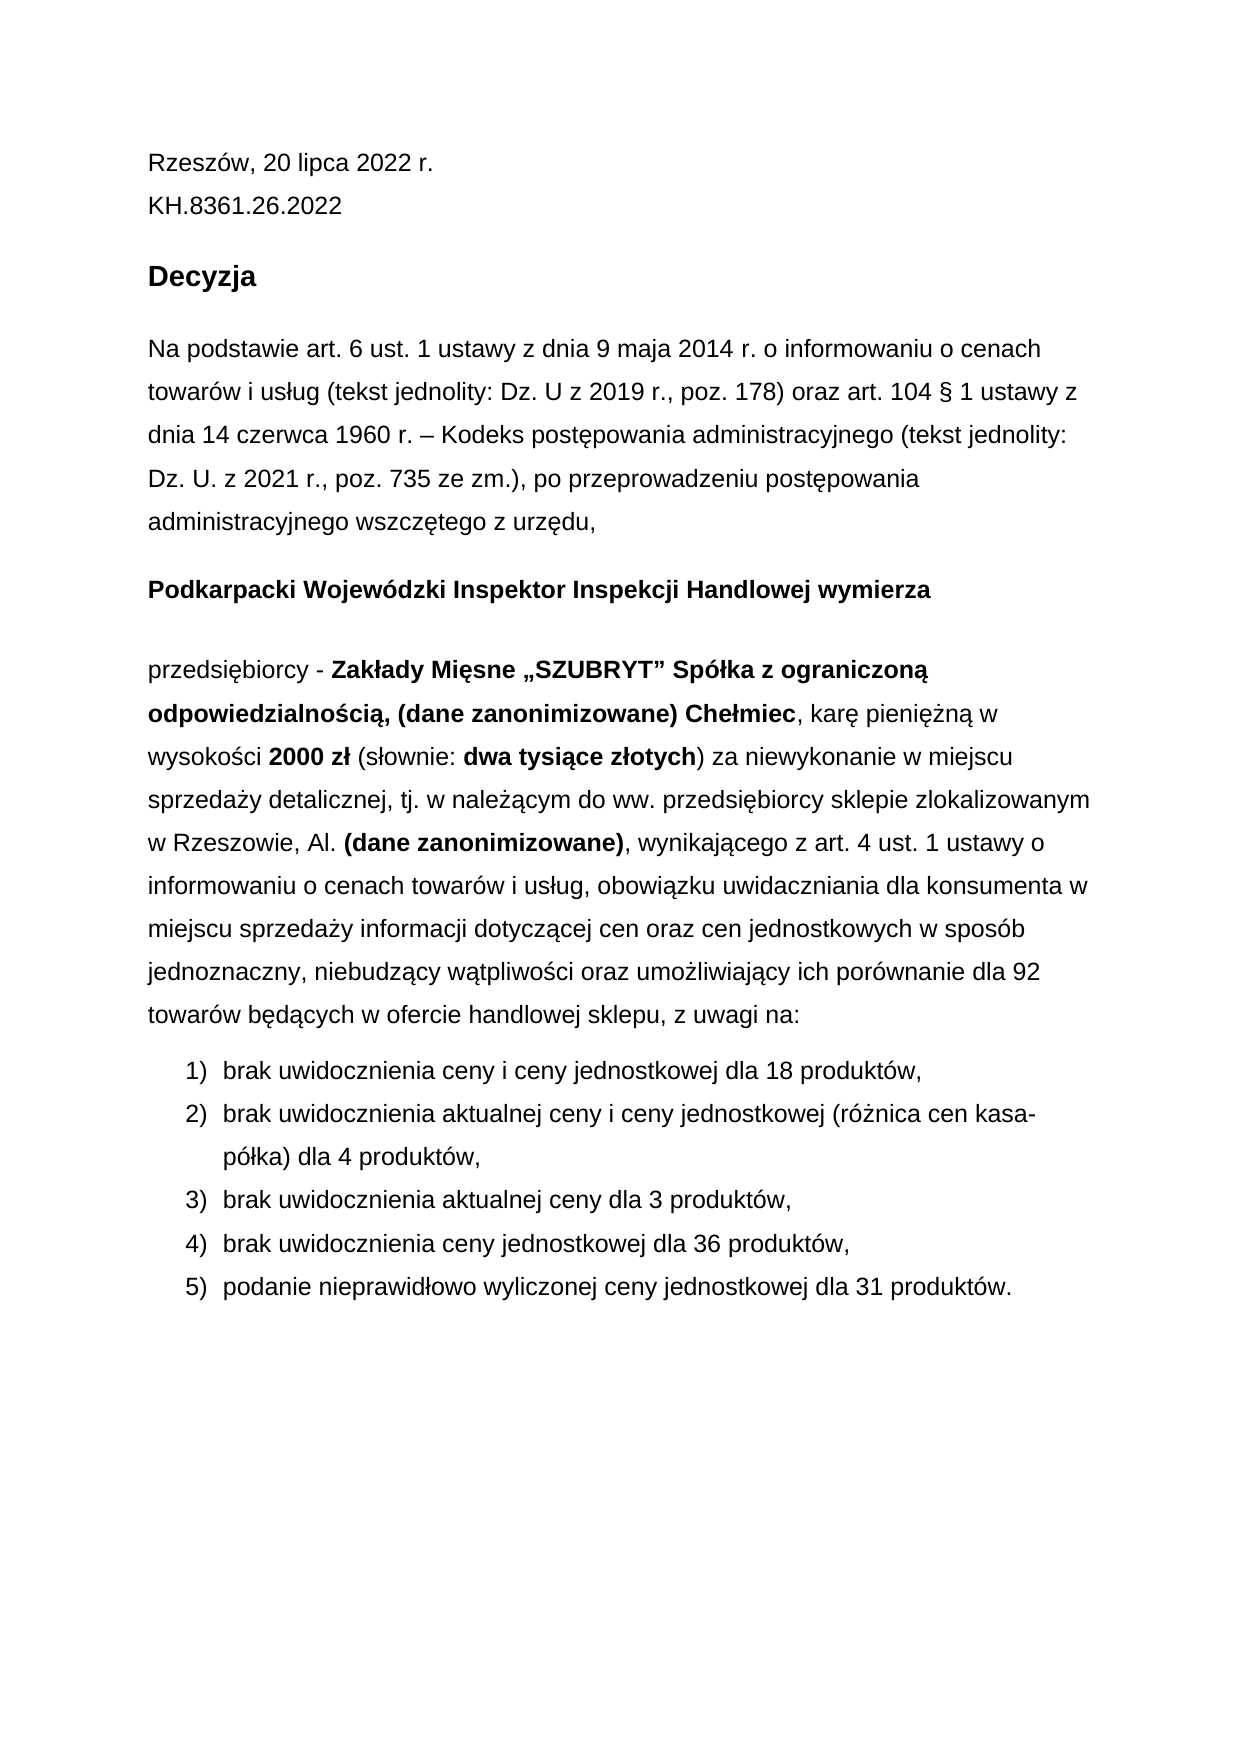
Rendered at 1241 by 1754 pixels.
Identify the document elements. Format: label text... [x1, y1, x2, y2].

list brak uwidocznienia ceny jednostkowej dla 36 produktów, [185, 1228, 1093, 1257]
text Na podstawie art. 6 ust. 1 ustawy z dnia 9 maja 2014 r. o informowaniu o cenach towarów i usług (tekst jednolity: Dz. U z 2019 r., poz. 178) oraz art. 104 § 1 ustawy z dnia 14 czerwca 1960 r. – Kodeks postępowania administracyjnego (tekst jednolity: Dz. U. z 2021 r., poz. 735 ze zm.), po przeprowadzeniu postępowania administracyjnego wszczętego z urzędu, [148, 334, 1093, 535]
text Rzeszów, 20 lipca 2022 r. [148, 148, 1093, 176]
text KH.8361.26.2022 [148, 191, 1093, 219]
subtitle Decyzja [148, 259, 1093, 292]
list podanie nieprawidłowo wyliczonej ceny jednostkowej dla 31 produktów. [185, 1272, 1093, 1300]
list brak uwidocznienia ceny i ceny jednostkowej dla 18 produktów, [185, 1056, 1093, 1085]
text przedsiębiorcy - Zakłady Mięsne „SZUBRYT” Spółka z ograniczoną odpowiedzialnością, (dane zanonimizowane) Chełmiec, karę pieniężną w wysokości 2000 zł (słownie: dwa tysiące złotych) za niewykonanie w miejscu sprzedaży detalicznej, tj. w należącym do ww. przedsiębiorcy sklepie zlokalizowanym w Rzeszowie, Al. (dane zanonimizowane), wynikającego z art. 4 ust. 1 ustawy o informowaniu o cenach towarów i usług, obowiązku uwidaczniania dla konsumenta w miejscu sprzedaży informacji dotyczącej cen oraz cen jednostkowych w sposób jednoznaczny, niebudzący wątpliwości oraz umożliwiający ich porównanie dla 92 towarów będących w ofercie handlowej sklepu, z uwagi na: [148, 655, 1093, 1029]
subtitle Podkarpacki Wojewódzki Inspektor Inspekcji Handlowej wymierza [148, 575, 1093, 603]
list brak uwidocznienia aktualnej ceny i ceny jednostkowej (różnica cen kasa-półka) dla 4 produktów, [185, 1099, 1093, 1171]
list brak uwidocznienia aktualnej ceny dla 3 produktów, [185, 1185, 1093, 1214]
